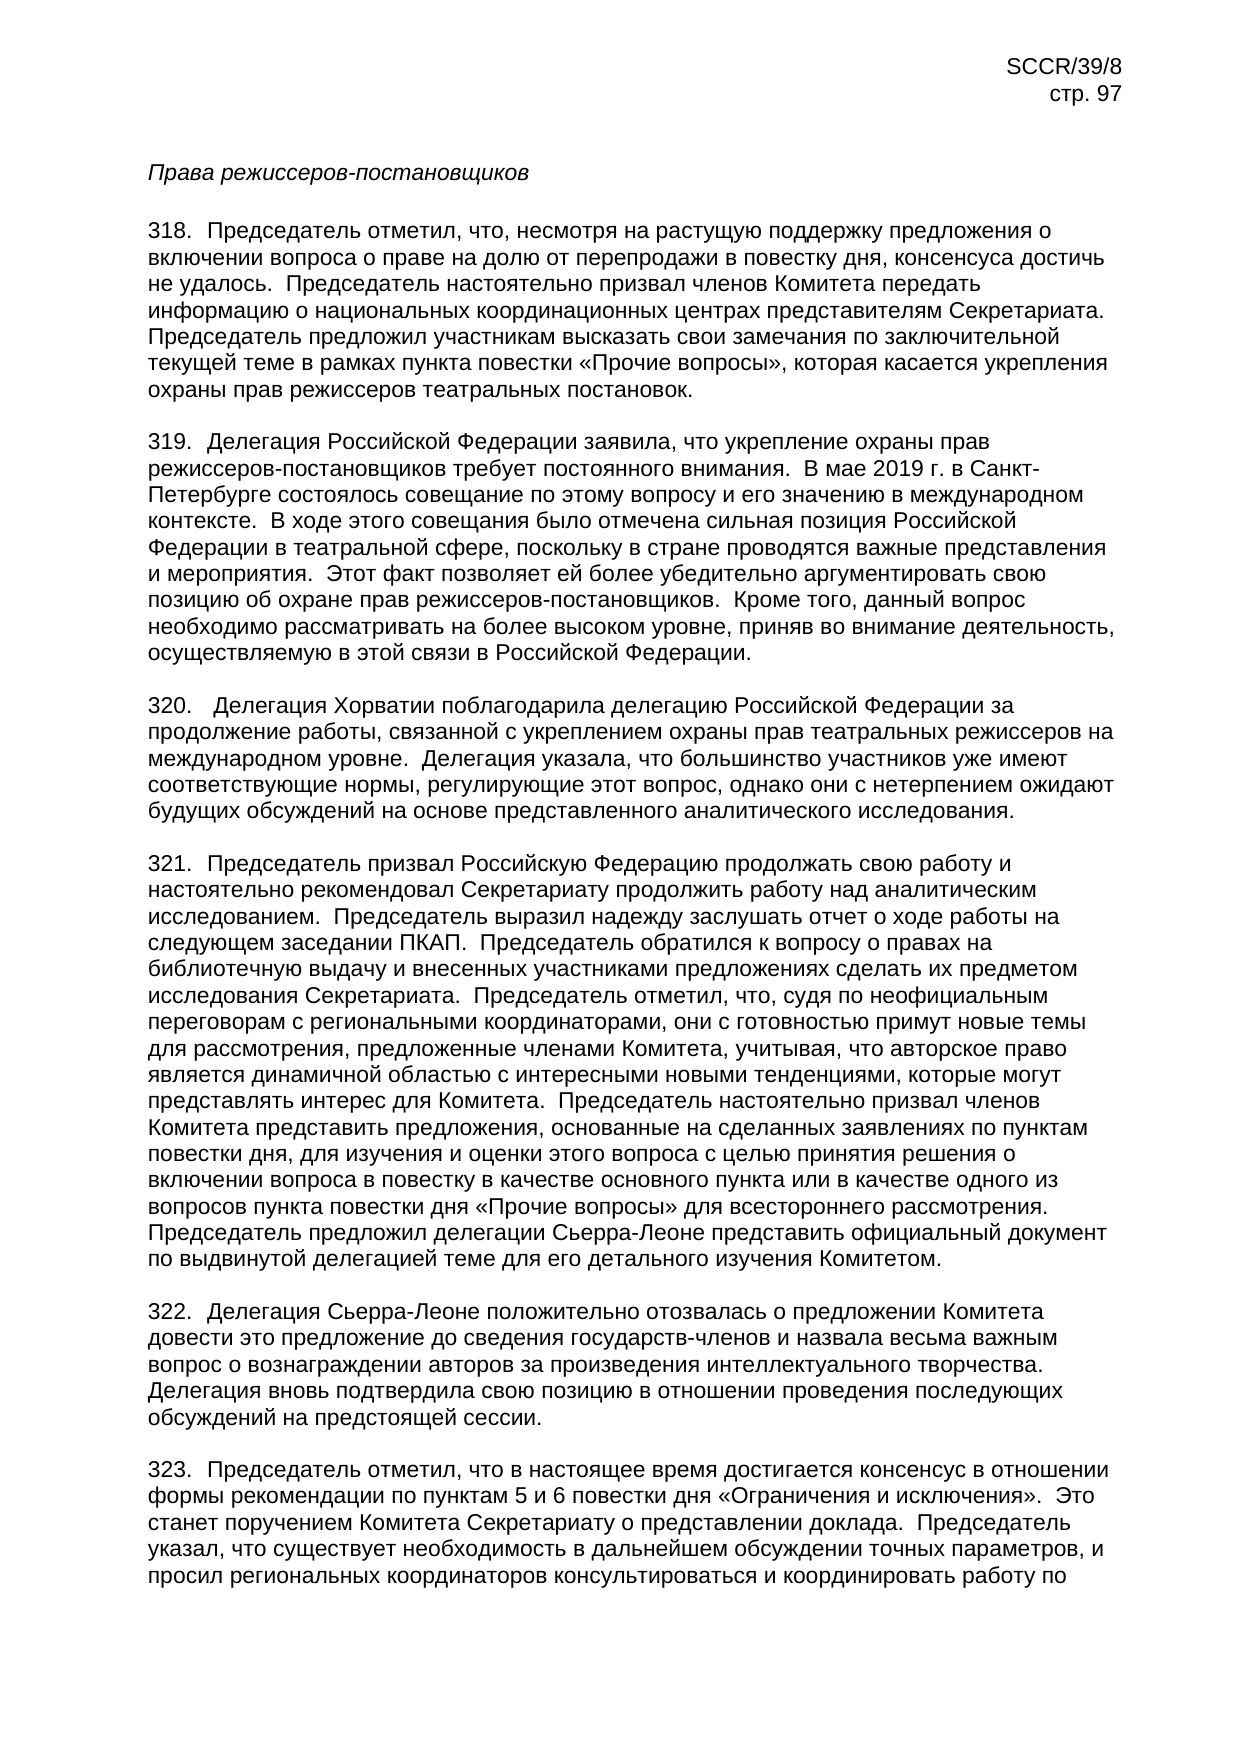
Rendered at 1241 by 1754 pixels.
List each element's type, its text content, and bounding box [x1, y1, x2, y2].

list Председатель призвал Российскую Федерацию продолжать свою работу и настоятельно рекомендовал Секретариату продолжить работу над аналитическим исследованием. Председатель выразил надежду заслушать отчет о ходе работы на следующем заседании ПКАП. Председатель обратился к вопросу о правах на библиотечную выдачу и внесенных участниками предложениях сделать их предметом исследования Секретариата. Председатель отметил, что, судя по неофициальным переговорам с региональными координаторами, они с готовностью примут новые темы для рассмотрения, предложенные членами Комитета, учитывая, что авторское право является динамичной областью с интересными новыми тенденциями, которые могут представлять интерес для Комитета. Председатель настоятельно призвал членов Комитета представить предложения, основанные на сделанных заявлениях по пунктам повестки дня, для изучения и оценки этого вопроса с целью принятия решения о включении вопроса в повестку в качестве основного пункта или в качестве одного из вопросов пункта повестки дня «Прочие вопросы» для всестороннего рассмотрения. Председатель предложил делегации Сьерра-Леоне представить официальный документ по выдвинутой делегацией теме для его детального изучения Комитетом. [148, 850, 1122, 1272]
list Делегация Хорватии поблагодарила делегацию Российской Федерации за продолжение работы, связанной с укреплением охраны прав театральных режиссеров на международном уровне. Делегация указала, что большинство участников уже имеют соответствующие нормы, регулирующие этот вопрос, однако они с нетерпением ожидают будущих обсуждений на основе представленного аналитического исследования. [148, 692, 1122, 824]
list Председатель отметил, что, несмотря на растущую поддержку предложения о включении вопроса о праве на долю от перепродажи в повестку дня, консенсуса достичь не удалось. Председатель настоятельно призвал членов Комитета передать информацию о национальных координационных центрах представителям Секретариата. Председатель предложил участникам высказать свои замечания по заключительной текущей теме в рамках пункта повестки «Прочие вопросы», которая касается укрепления охраны прав режиссеров театральных постановок. [148, 217, 1122, 402]
list Делегация Российской Федерации заявила, что укрепление охраны прав режиссеров-постановщиков требует постоянного внимания. В мае 2019 г. в Санкт-Петербурге состоялось совещание по этому вопросу и его значению в международном контексте. В ходе этого совещания было отмечена сильная позиция Российской Федерации в театральной сфере, поскольку в стране проводятся важные представления и мероприятия. Этот факт позволяет ей более убедительно аргументировать свою позицию об охране прав режиссеров-постановщиков. Кроме того, данный вопрос необходимо рассматривать на более высоком уровне, приняв во внимание деятельность, осуществляемую в этой связи в Российской Федерации. [148, 428, 1122, 666]
list Делегация Сьерра-Леоне положительно отозвалась о предложении Комитета довести это предложение до сведения государств-членов и назвала весьма важным вопрос о вознаграждении авторов за произведения интеллектуального творчества. Делегация вновь подтвердила свою позицию в отношении проведения последующих обсуждений на предстоящей сессии. [148, 1298, 1122, 1430]
subtitle Права режиссеров-постановщиков [148, 158, 1122, 185]
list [148, 1456, 1122, 1588]
